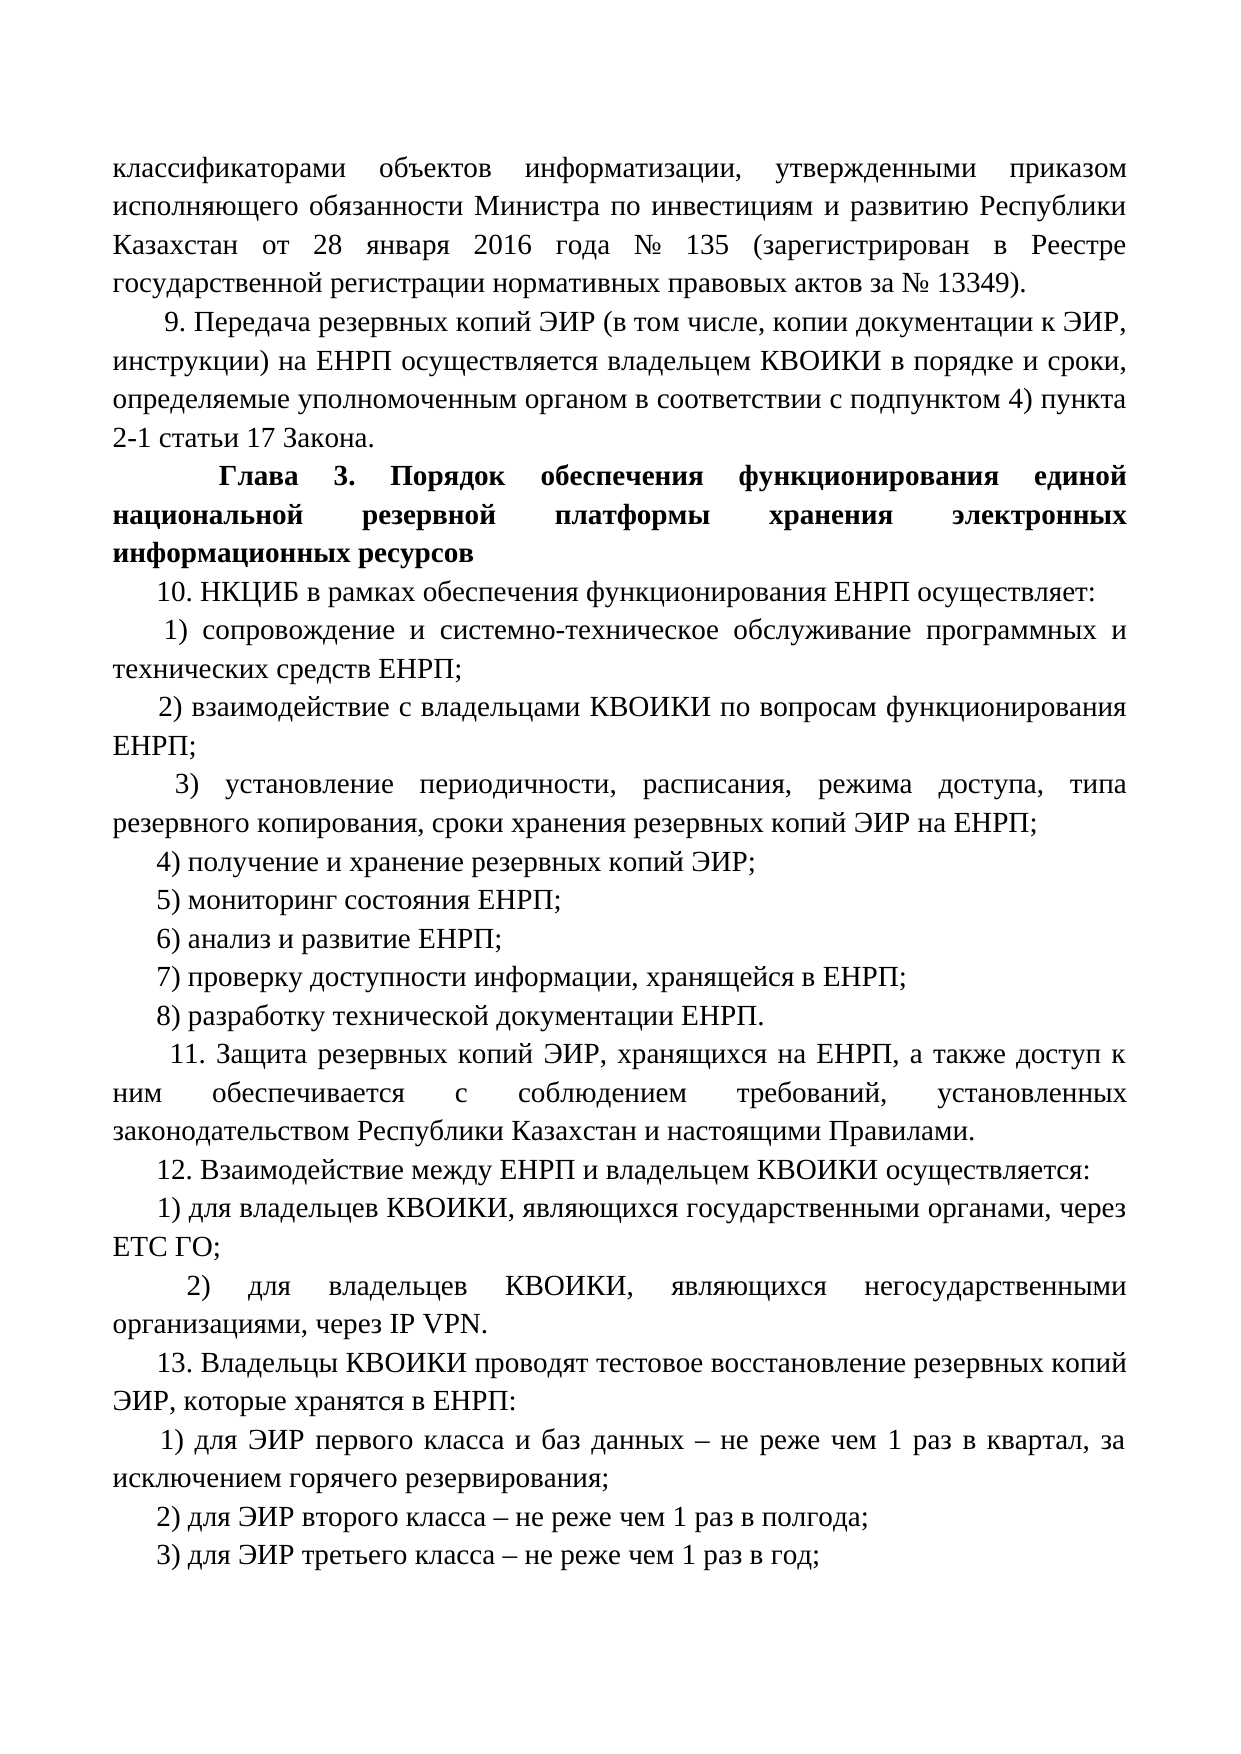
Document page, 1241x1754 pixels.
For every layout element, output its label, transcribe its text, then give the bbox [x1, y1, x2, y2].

text 1) для владельцев КВОИКИ, являющихся государственными органами, через ЕТС ГО; [112, 1191, 1128, 1263]
text 10. НКЦИБ в рамках обеспечения функционирования ЕНРП осуществляет: [112, 574, 1128, 607]
text 9. Передача резервных копий ЭИР (в том числе, копии документации к ЭИР, инструкции) на ЕНРП осуществляется владельцем КВОИКИ в порядке и сроки, определяемые уполномоченным органом в соответствии с подпунктом 4) пункта 2-1 статьи 17 Закона. [112, 304, 1128, 453]
text 12. Взаимодействие между ЕНРП и владельцем КВОИКИ осуществляется: [112, 1152, 1128, 1186]
text 7) проверку доступности информации, хранящейся в ЕНРП; [112, 959, 1128, 993]
text 3) для ЭИР третьего класса – не реже чем 1 раз в год; [112, 1537, 1128, 1571]
text 3) установление периодичности, расписания, режима доступа, типа резервного копирования, сроки хранения резервных копий ЭИР на ЕНРП; [112, 767, 1128, 839]
text 13. Владельцы КВОИКИ проводят тестовое восстановление резервных копий ЭИР, которые хранятся в ЕНРП: [112, 1345, 1128, 1417]
text 2) для владельцев КВОИКИ, являющихся негосударственными организациями, через IP VPN. [112, 1268, 1128, 1340]
text Глава 3. Порядок обеспечения функционирования единой национальной резервной платформы хранения электронных информационных ресурсов [112, 458, 1128, 569]
text 8) разработку технической документации ЕНРП. [112, 998, 1128, 1031]
text 1) сопровождение и системно-техническое обслуживание программных и технических средств ЕНРП; [112, 612, 1128, 684]
text 2) взаимодействие с владельцами КВОИКИ по вопросам функционирования ЕНРП; [112, 689, 1128, 762]
text 4) получение и хранение резервных копий ЭИР; [112, 844, 1128, 877]
text 6) анализ и развитие ЕНРП; [112, 921, 1128, 954]
text 1) для ЭИР первого класса и баз данных – не реже чем 1 раз в квартал, за исключением горячего резервирования; [112, 1422, 1128, 1494]
text 5) мониторинг состояния ЕНРП; [112, 882, 1128, 916]
text 11. Защита резервных копий ЭИР, хранящихся на ЕНРП, а также доступ к ним обеспечивается с соблюдением требований, установленных законодательством Республики Казахстан и настоящими Правилами. [112, 1036, 1128, 1147]
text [112, 150, 1128, 299]
text 2) для ЭИР второго класса – не реже чем 1 раз в полгода; [112, 1499, 1128, 1532]
